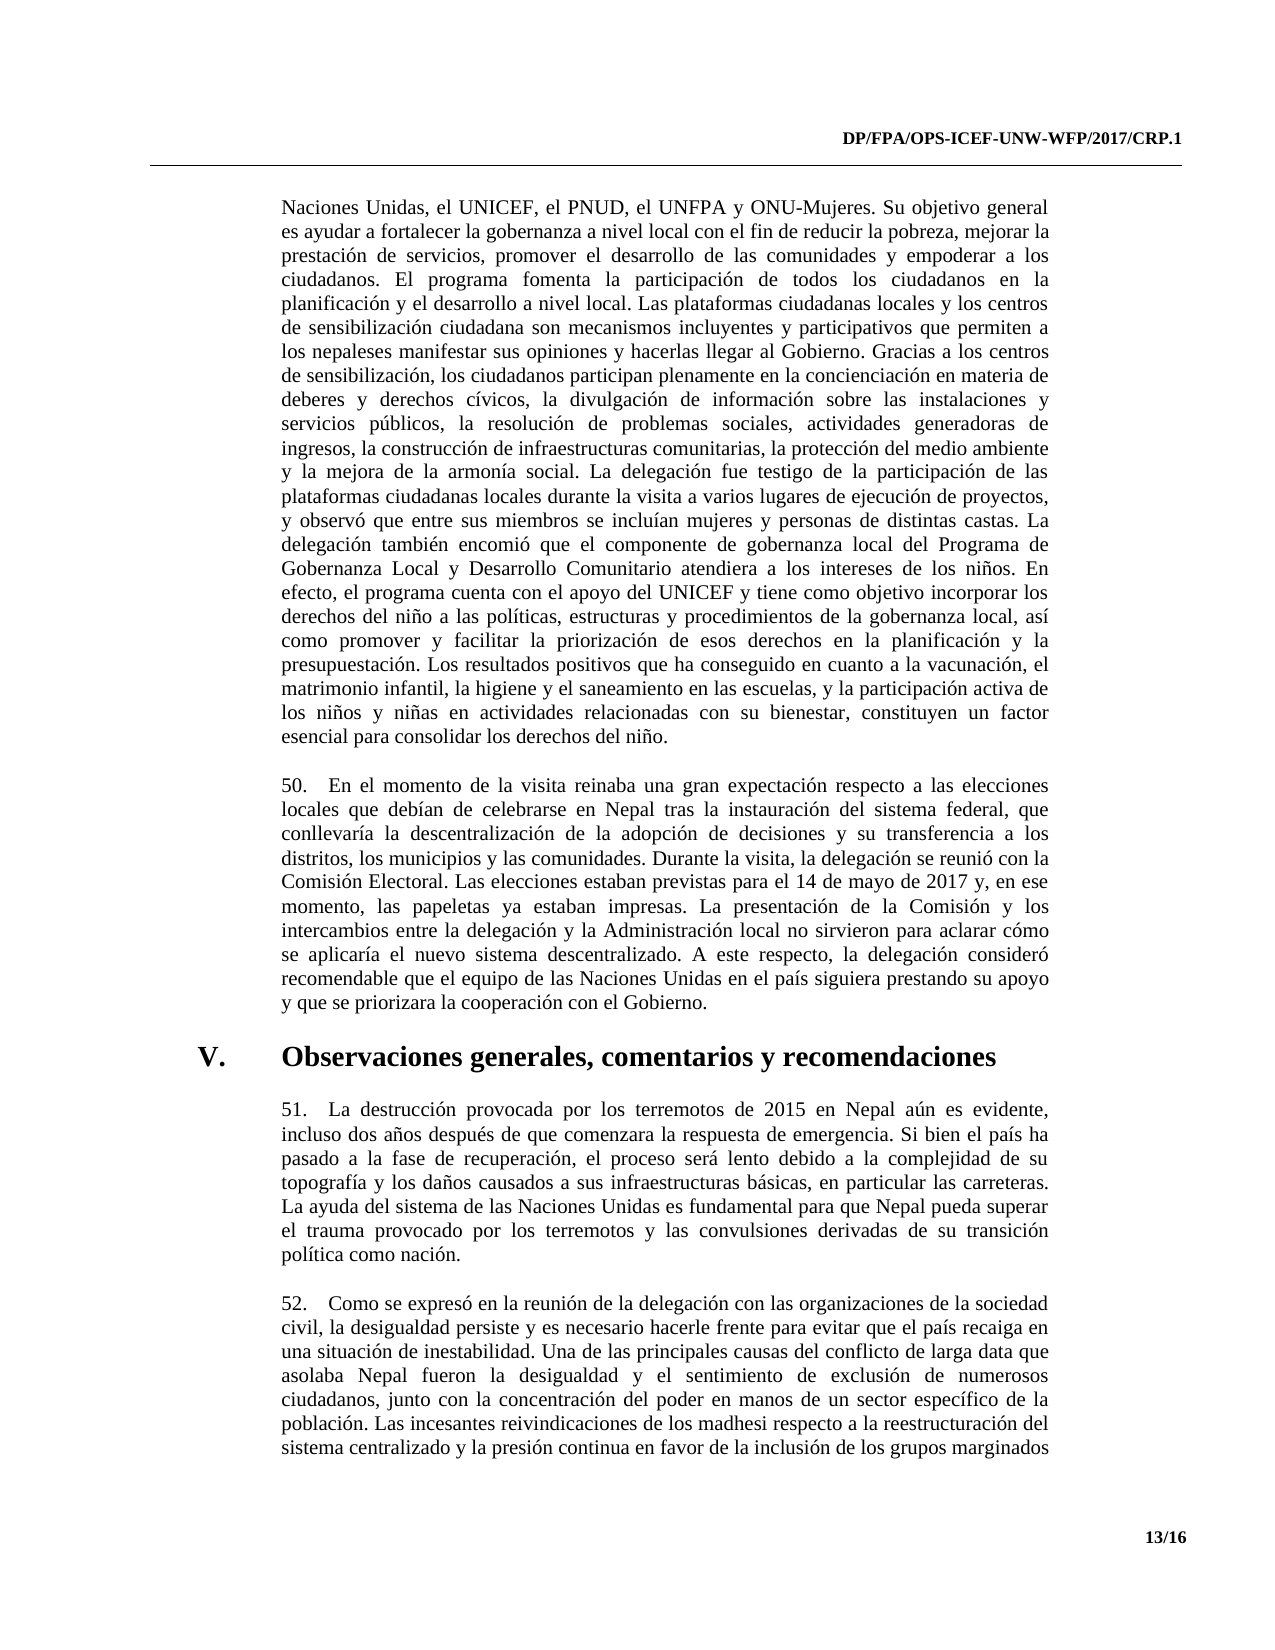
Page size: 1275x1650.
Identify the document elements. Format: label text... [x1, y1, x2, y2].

list Observaciones generales, comentarios y recomendaciones [226, 1039, 1050, 1072]
list La destrucción provocada por los terremotos de 2015 en Nepal aún es evidente, incluso dos años después de que comenzara la respuesta de emergencia. Si bien el país ha pasado a la fase de recuperación, el proceso será lento debido a la complejidad de su topografía y los daños causados a sus infraestructuras básicas, en particular las carreteras. La ayuda del sistema de las Naciones Unidas es fundamental para que Nepal pueda superar el trauma provocado por los terremotos y las convulsiones derivadas de su transición política como nación. [281, 1097, 1050, 1266]
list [281, 1291, 1050, 1459]
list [281, 195, 1050, 748]
list En el momento de la visita reinaba una gran expectación respecto a las elecciones locales que debían de celebrarse en Nepal tras la instauración del sistema federal, que conllevaría la descentralización de la adopción de decisiones y su transferencia a los distritos, los municipios y las comunidades. Durante la visita, la delegación se reunió con la Comisión Electoral. Las elecciones estaban previstas para el 14 de mayo de 2017 y, en ese momento, las papeletas ya estaban impresas. La presentación de la Comisión y los intercambios entre la delegación y la Administración local no sirvieron para aclarar cómo se aplicaría el nuevo sistema descentralizado. A este respecto, la delegación consideró recomendable que el equipo de las Naciones Unidas en el país siguiera prestando su apoyo y que se priorizara la cooperación con el Gobierno. [281, 773, 1050, 1014]
